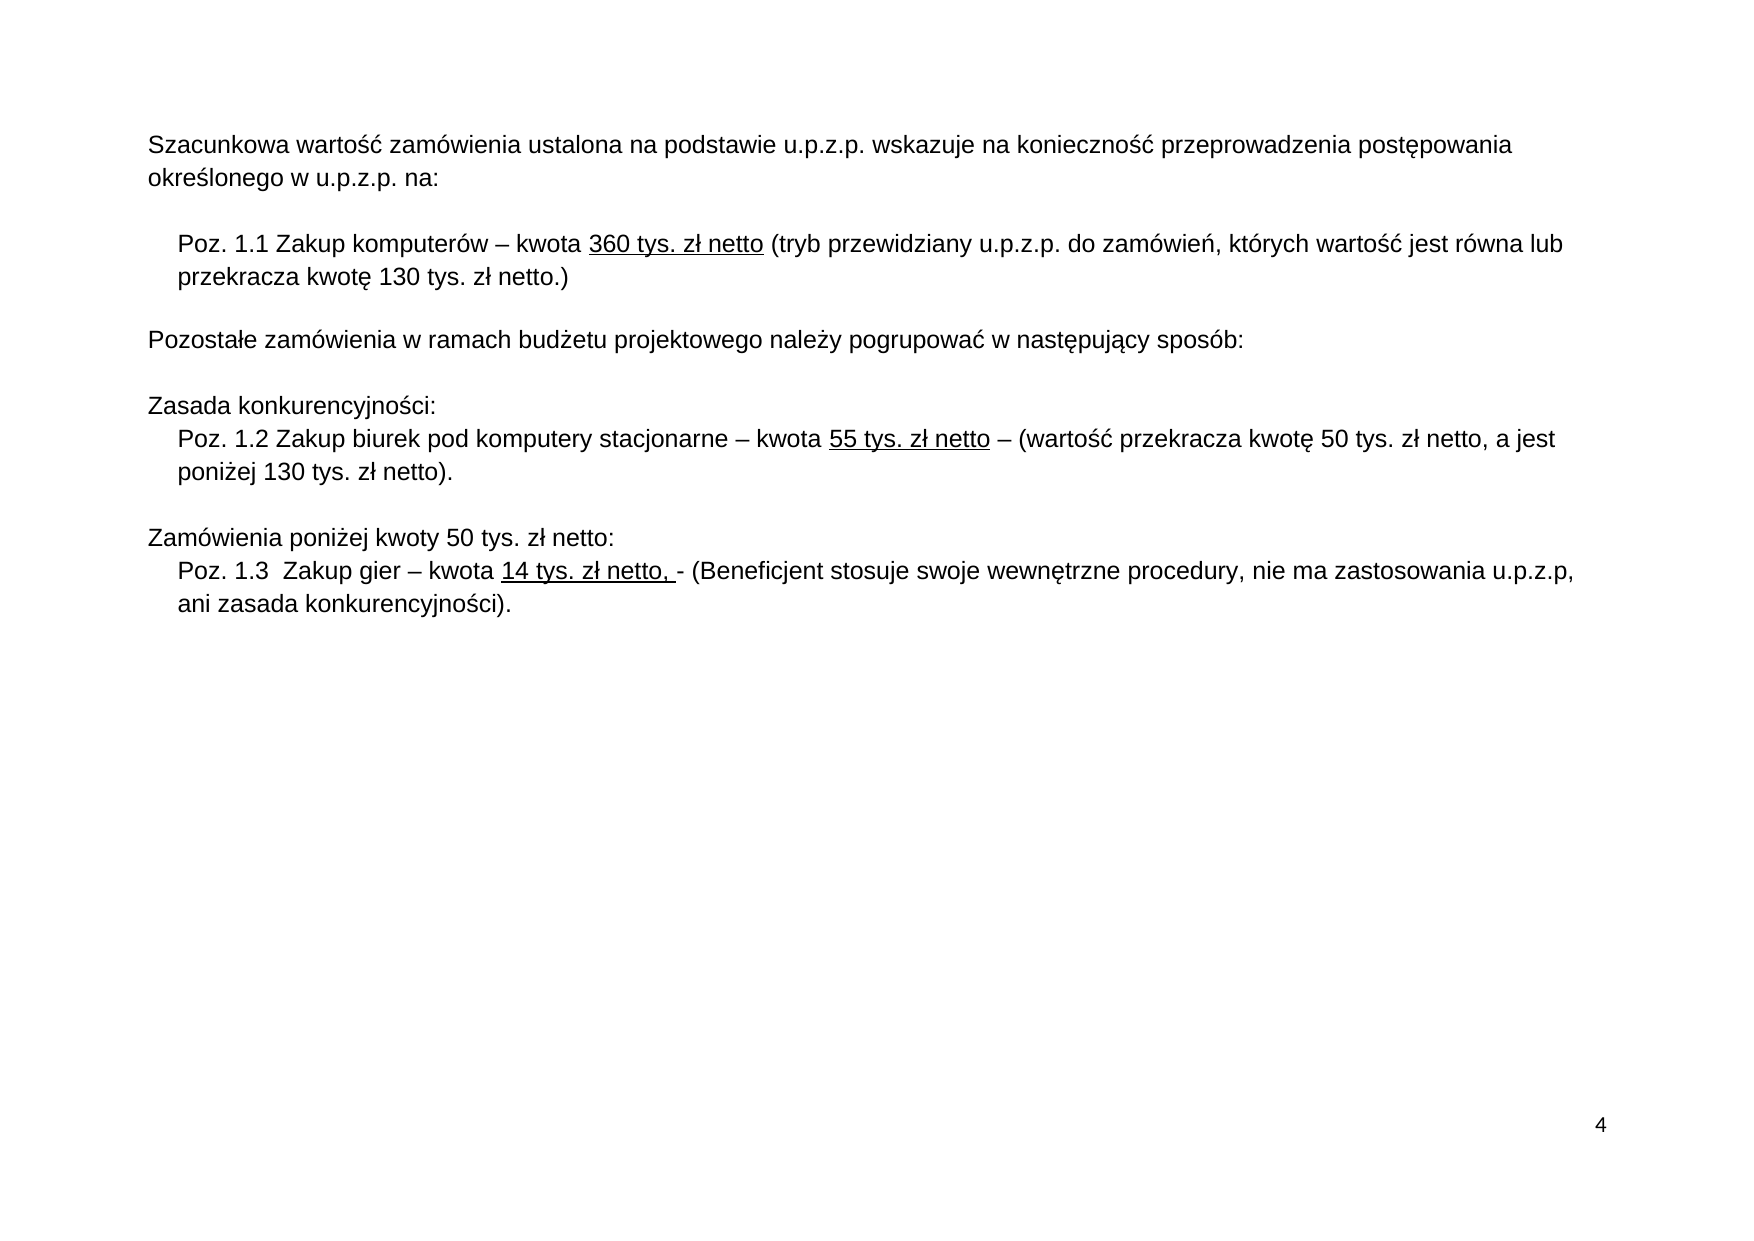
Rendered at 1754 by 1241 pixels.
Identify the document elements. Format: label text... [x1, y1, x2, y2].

list Poz. 1.2 Zakup biurek pod komputery stacjonarne – kwota 55 tys. zł netto – (wartość przekracza kwotę 50 tys. zł netto, a jest poniżej 130 tys. zł netto). [177, 424, 1606, 486]
text Pozostałe zamówienia w ramach budżetu projektowego należy pogrupować w następujący sposób: [148, 325, 1606, 354]
text Zasada konkurencyjności: [148, 391, 1606, 420]
text Zamówienia poniżej kwoty 50 tys. zł netto: [148, 523, 1606, 552]
text Szacunkowa wartość zamówienia ustalona na podstawie u.p.z.p. wskazuje na konieczność przeprowadzenia postępowania określonego w u.p.z.p. na: [148, 130, 1606, 192]
text Poz. 1.3 Zakup gier – kwota 14 tys. zł netto, - (Beneficjent stosuje swoje wewnętrzne procedury, nie ma zastosowania u.p.z.p, ani zasada konkurencyjności). [177, 556, 1606, 618]
text Poz. 1.1 Zakup komputerów – kwota 360 tys. zł netto (tryb przewidziany u.p.z.p. do zamówień, których wartość jest równa lub przekracza kwotę 130 tys. zł netto.) [177, 229, 1606, 291]
